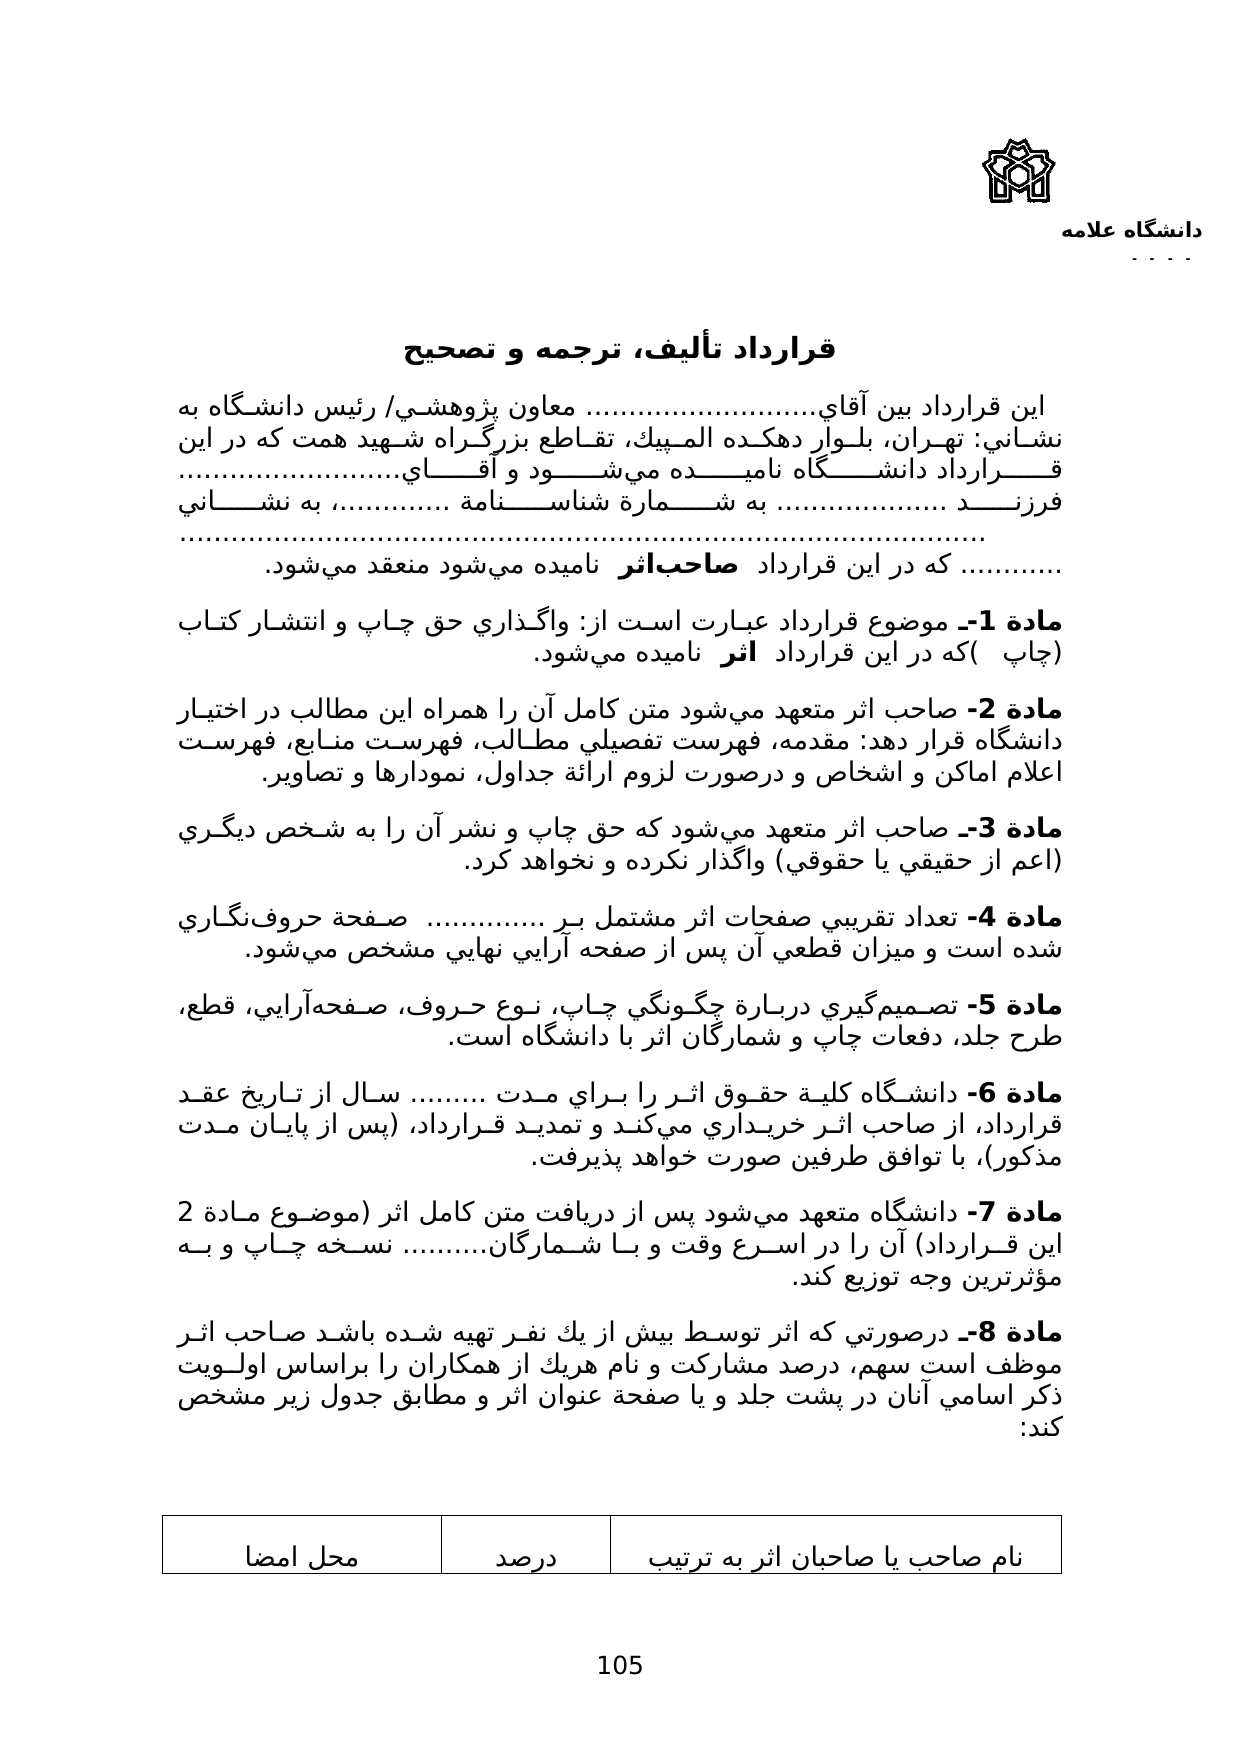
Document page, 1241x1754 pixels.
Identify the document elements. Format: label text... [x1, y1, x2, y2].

text مادة‌ 1- موضوع‌ قرارداد عبارت‌ است‌ از: واگذاري‌ حق‌ چاپ‌ و انتشار كتاب‌ (چاپ‌ )كه‌ در اين‌ قرارداد اثر ناميده‌ مي‌شود. [177, 605, 1063, 668]
text اين‌ قرارداد بين‌ آقاي‌........................... معاون پژوهشي/ رئيس دانشگاه‌ به‌ نشاني‌: تهران، بلوار دهكده‌ المپيك‌، تقاطع بزرگراه شهيد همت كه‌ در اين‌ قرارداد دانشگاه‌ ناميده‌ مي‌شود و آقاي.......................... فرزند .................... به‌ شمارة‌ شناسنامة ‌.............، به‌ نشاني‌ .......................................................................................................... كه‌ در اين‌ قرارداد صاحب‌اثر ناميده‌ مي‌شود منعقد مي‌شود. [177, 391, 1063, 580]
text مادة‌ 6- دانشگاه‌ كلية‌ حقوق‌ اثر را براي‌ مدت‌ ......... سال‌ از تاريخ‌ عقد قرارداد، از صاحب‌ اثر خريداري‌ مي‌كند و تمديد قرارداد، (پس‌ از پايان‌ مدت‌ مذكور)، با توافق‌ طرفين‌ صورت‌ خواهد پذيرفت‌. [177, 1077, 1063, 1172]
table_header محل‌ امضا [163, 1516, 441, 1573]
text مادة‌ 3- صاحب‌ اثر متعهد مي‌شود كه‌ حق‌ چاپ‌ و نشر آن‌ را به‌ شخص‌ ديگري‌ (اعم‌ از حقيقي‌ يا حقوقي‌) واگذار نكرده‌ و نخواهد كرد. [177, 813, 1063, 876]
text مادة‌ 2- صاحب‌ اثر متعهد مي‌شود متن‌ كامل‌ آن‌ را همراه‌ اين‌ مطالب‌ در اختيار دانشگاه‌ قرار دهد: مقدمه‌، فهرست‌ تفصيلي‌ مطالب‌، فهرست‌ منابع‌، فهرست‌ اعلام‌ اماكن‌ و اشخاص‌ و درصورت‌ لزوم‌ ارائة‌ جداول‌، نمودارها و تصاوير. [177, 693, 1063, 788]
text مادة‌ 7- دانشگاه‌ متعهد مي‌شود پس‌ از دريافت‌ متن‌ كامل‌ اثر (موضوع‌ مادة‌ 2 اين‌ قرارداد) آن‌ را در اسرع‌ وقت‌ و با شمارگان‌.......... نسخه‌ چاپ‌ و به مؤثرترين‌ وجه توزيع‌ كند. [177, 1197, 1063, 1291]
text مادة‌ 4- تعداد تقريبي‌ صفحات‌ اثر مشتمل‌ بر .............. صفحة‌ حروف‌نگاري‌ شده‌ است‌ و ميزان‌ قطعي‌ آن‌ پس‌ از صفحه‌ آرايي‌ نهايي‌ مشخص‌ مي‌شود. [177, 901, 1063, 964]
text مادة‌ 8- درصورتي‌ كه‌ اثر توسط‌ بيش‌ از يك‌ نفر تهيه‌ شده‌ باشد صاحب‌ اثر موظف‌ است‌ سهم‌، درصد مشاركت‌ و نام‌ هريك‌ از همكاران‌ را براساس‌ اولويت‌ ذكر اسامي‌ آنان‌ در پشت‌ جلد و يا صفحة‌ عنوان‌ اثر و مطابق‌ جدول زير مشخص‌ كند: [177, 1316, 1063, 1443]
text قرارداد تأليف‌، ترجمه‌ و تصحيح‌ [177, 332, 1063, 366]
text مادة‌ 5- تصميم‌گيري‌ دربارة‌ چگونگي‌ چاپ‌، نوع‌ حروف‌، صفحه‌آرايي‌، قطع‌، طرح‌ جلد، دفعات‌ چاپ‌ و شمارگان‌ اثر با دانشگاه‌ است‌. [177, 989, 1063, 1052]
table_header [611, 1516, 1061, 1573]
table_header درصد مشاركت‌ [442, 1516, 610, 1573]
